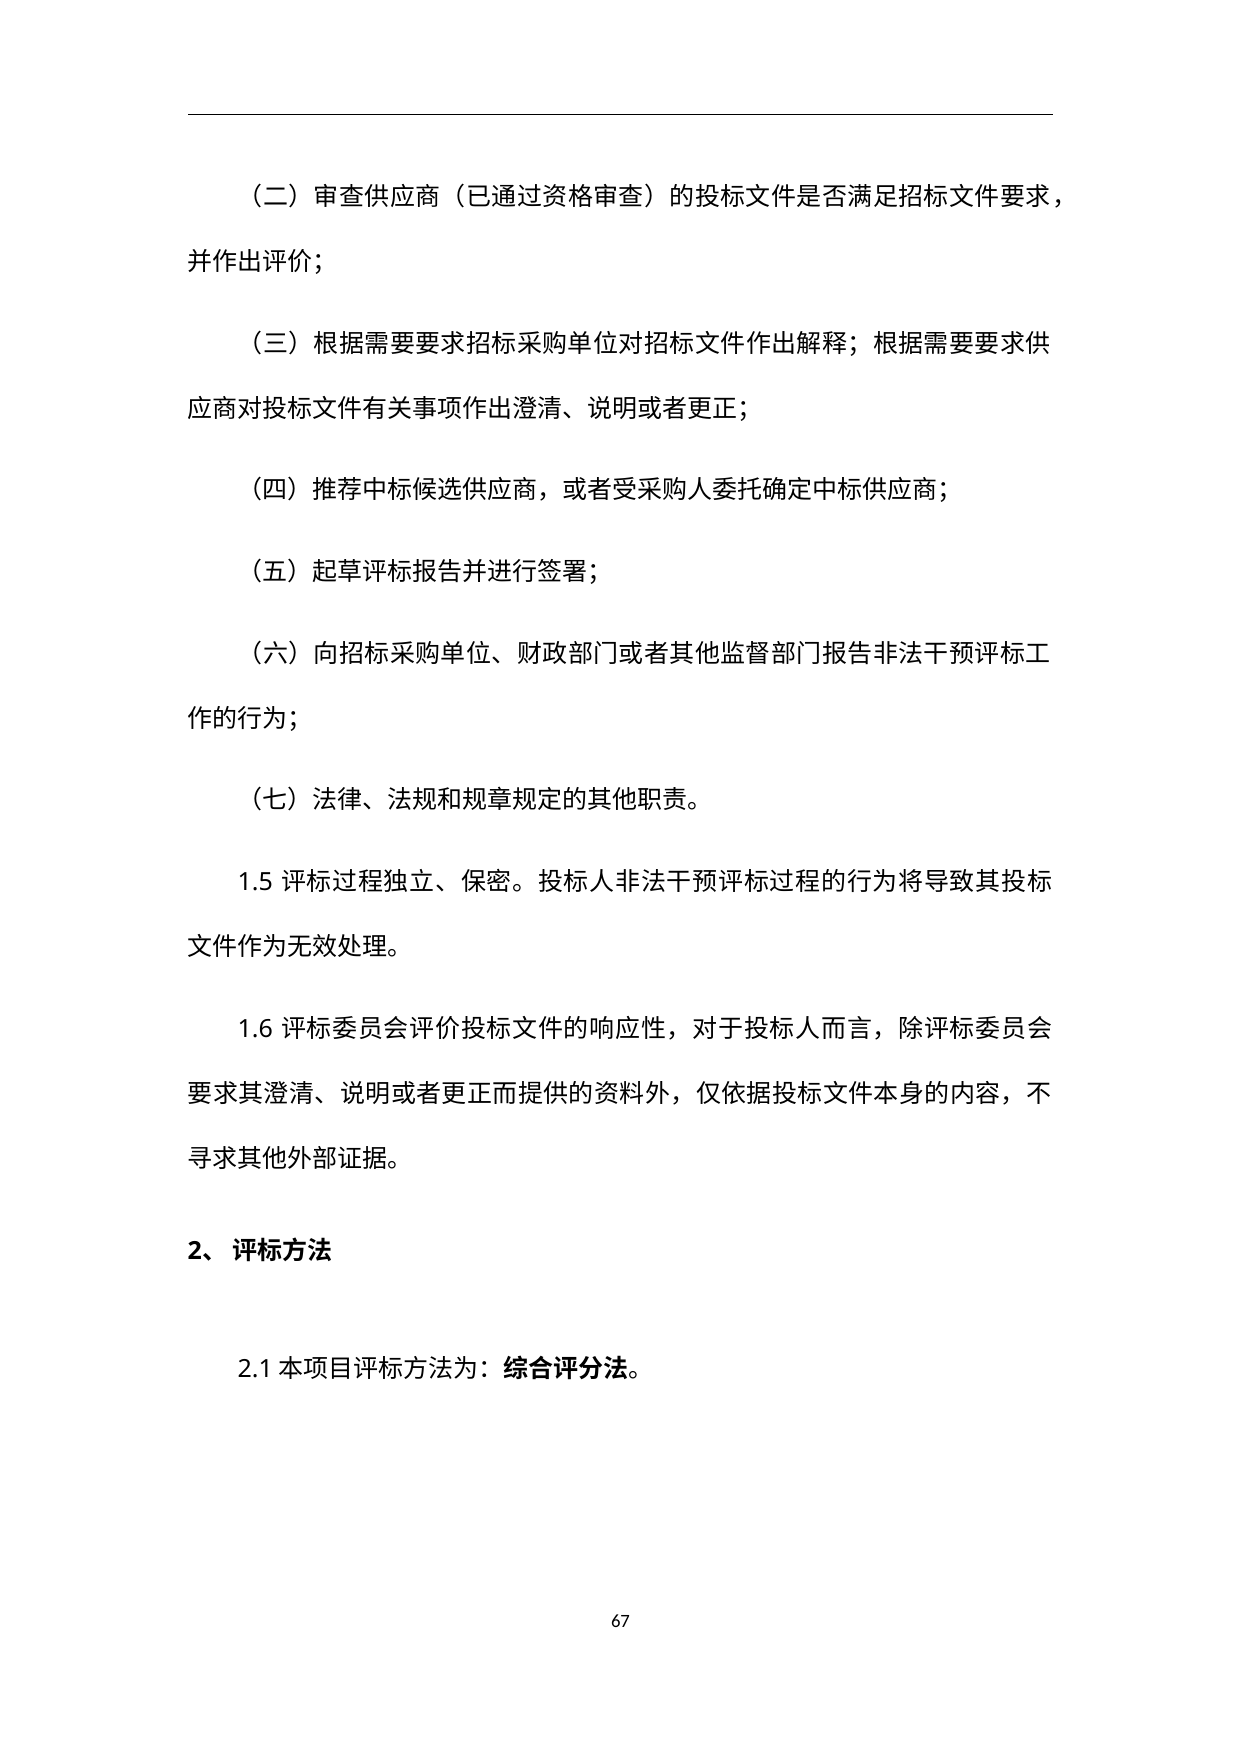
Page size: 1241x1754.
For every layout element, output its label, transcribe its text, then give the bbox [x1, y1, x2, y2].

text （二）审查供应商（已通过资格审查）的投标文件是否满足招标文件要求，并作出评价； [187, 162, 1053, 292]
text （七）法律、法规和规章规定的其他职责。 [187, 765, 1053, 830]
text 2.1本项目评标方法为：综合评分法。 [187, 1334, 1053, 1399]
subtitle 2、 评标方法 [187, 1216, 1053, 1281]
text 1.6 评标委员会评价投标文件的响应性，对于投标人而言，除评标委员会要求其澄清、说明或者更正而提供的资料外，仅依据投标文件本身的内容，不寻求其他外部证据。 [187, 994, 1053, 1189]
text （五）起草评标报告并进行签署； [187, 537, 1053, 602]
text （六）向招标采购单位、财政部门或者其他监督部门报告非法干预评标工作的行为； [187, 619, 1053, 749]
text 1.5 评标过程独立、保密。投标人非法干预评标过程的行为将导致其投标文件作为无效处理。 [187, 847, 1053, 977]
text （四）推荐中标候选供应商，或者受采购人委托确定中标供应商； [187, 455, 1053, 520]
text （三）根据需要要求招标采购单位对招标文件作出解释；根据需要要求供应商对投标文件有关事项作出澄清、说明或者更正； [187, 309, 1053, 439]
